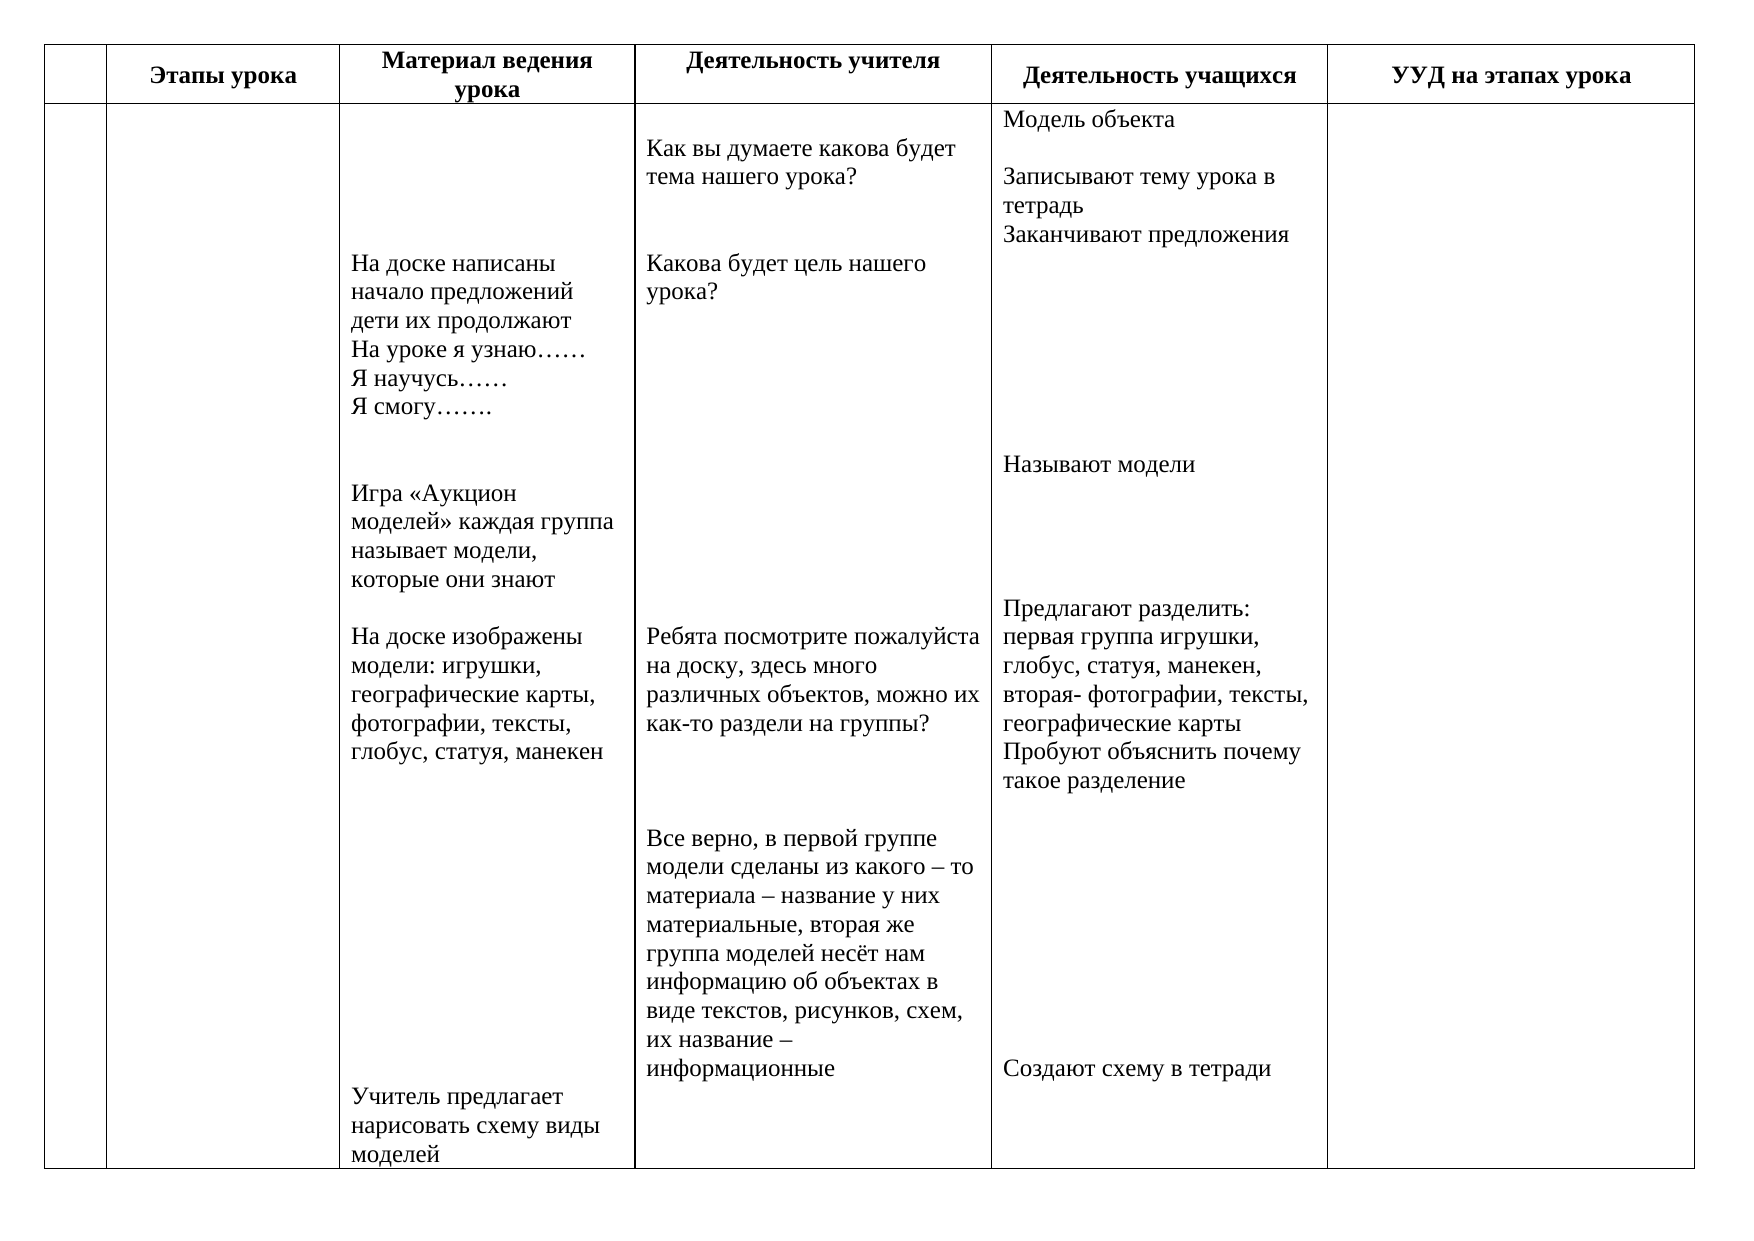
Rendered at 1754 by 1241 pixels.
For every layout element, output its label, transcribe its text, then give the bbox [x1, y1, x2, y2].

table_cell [107, 104, 339, 1168]
table_header УУД на этапах урока [1328, 45, 1694, 103]
table_header Этапы урока [107, 45, 339, 103]
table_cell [1328, 104, 1694, 1168]
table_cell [340, 104, 634, 1168]
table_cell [636, 104, 991, 1168]
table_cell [992, 104, 1327, 1168]
table_cell 4 [45, 104, 106, 1168]
table_header Деятельность учителя [636, 45, 991, 103]
table_header Деятельность учащихся [992, 45, 1327, 103]
table_header Материал ведения урока [340, 45, 634, 103]
table_header [45, 45, 106, 103]
